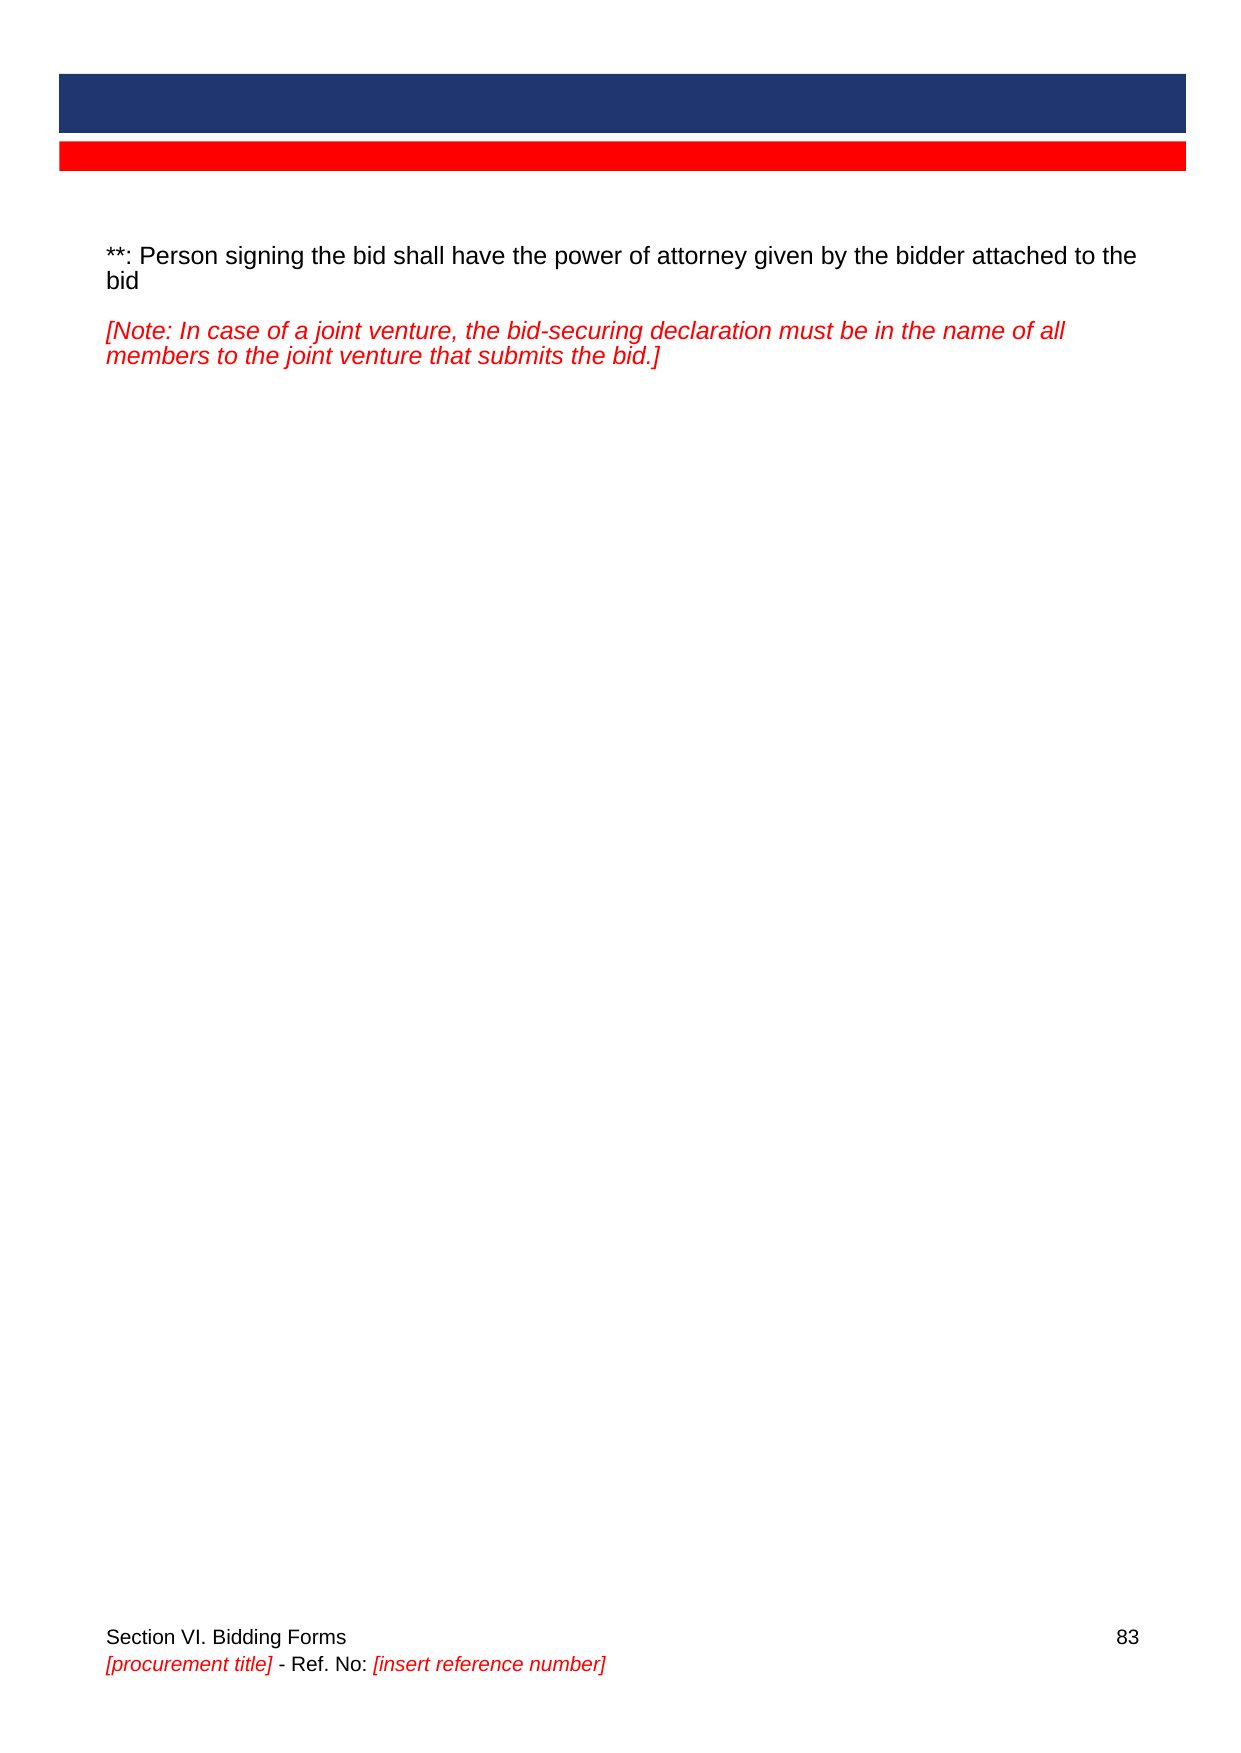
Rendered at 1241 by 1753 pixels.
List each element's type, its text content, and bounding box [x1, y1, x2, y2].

text [Note: In case of a joint venture, the bid-securing declaration must be in the name of all members to the joint venture that submits the bid.] [106, 319, 1140, 369]
text **: Person signing the bid shall have the power of attorney given by the bidder attached to the bid [106, 244, 1140, 294]
